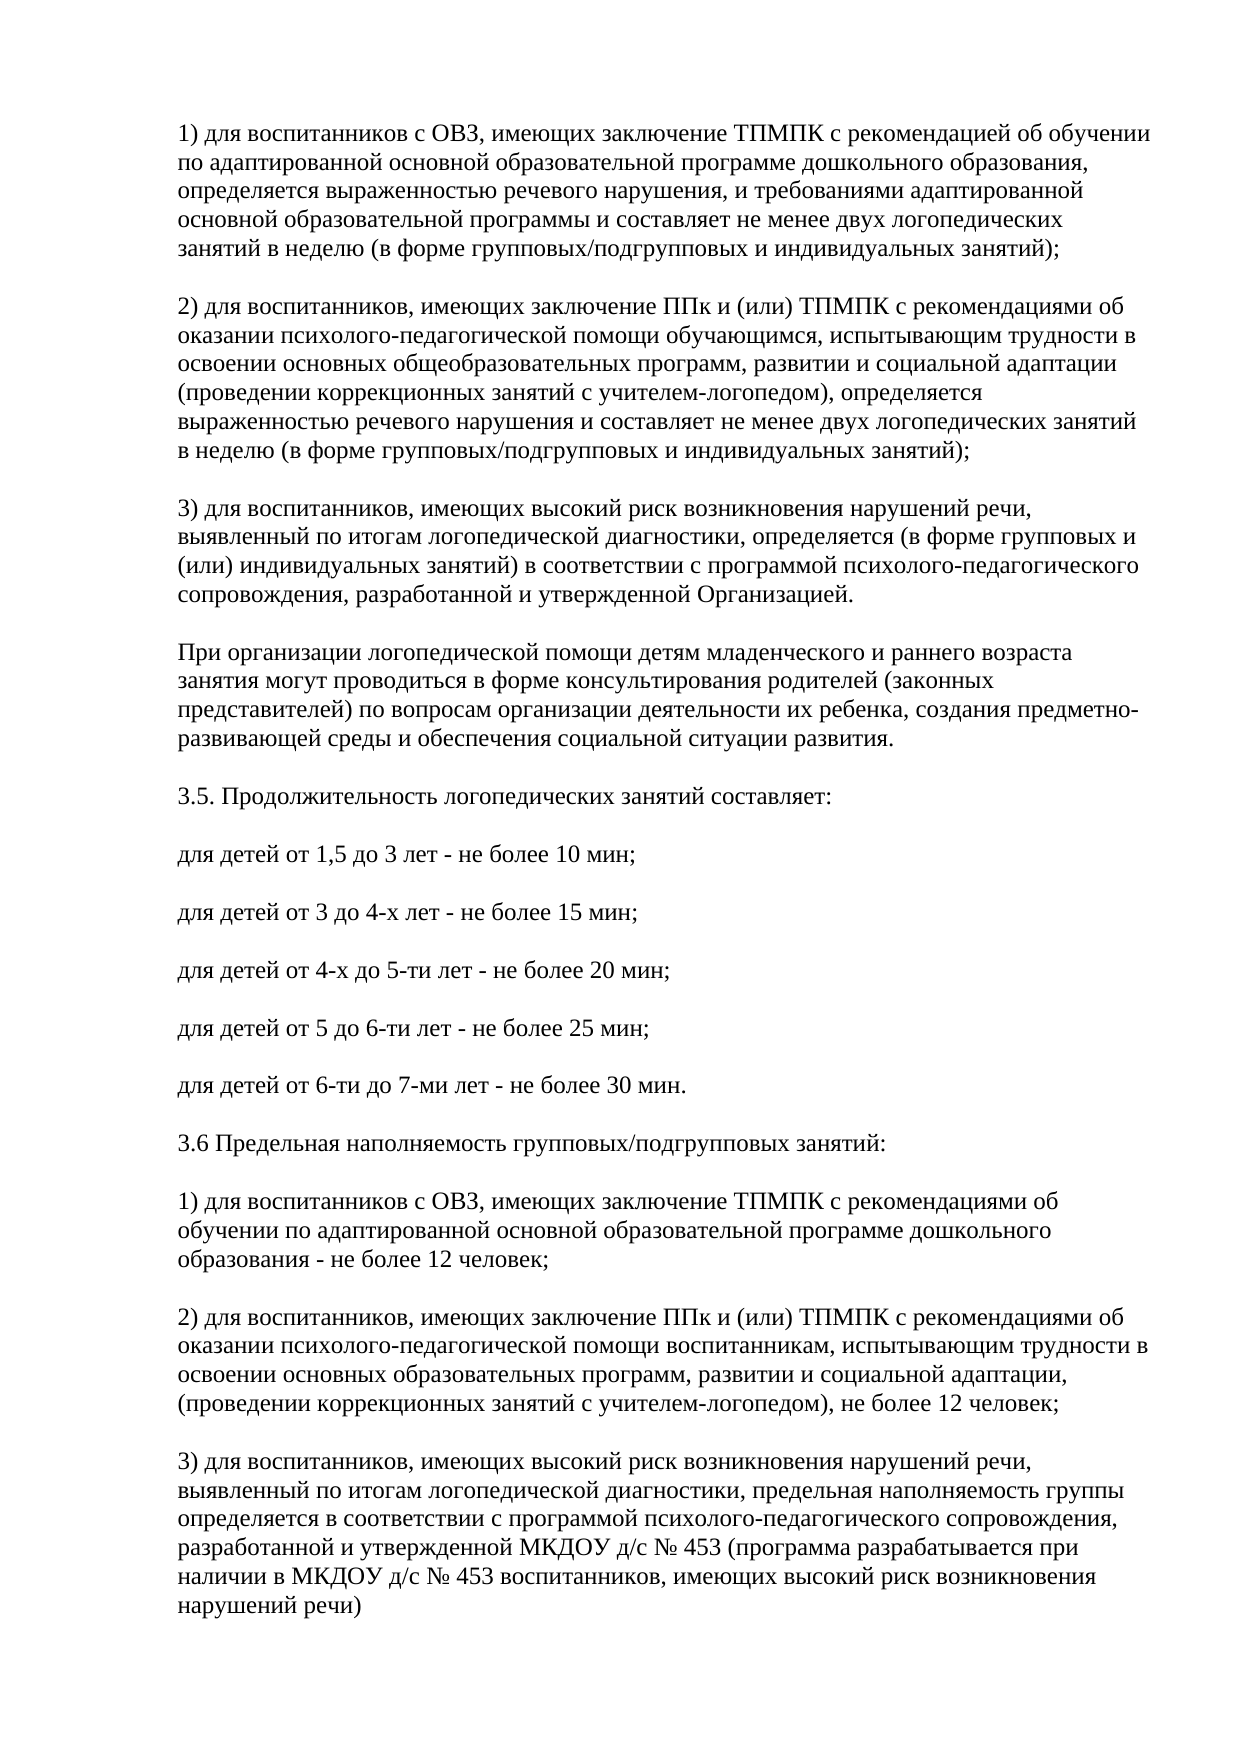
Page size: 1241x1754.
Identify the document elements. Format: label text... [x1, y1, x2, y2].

text для детей от 3 до 4-х лет - не более 15 мин; [177, 897, 1152, 926]
text 2) для воспитанников, имеющих заключение ППк и (или) ТПМПК с рекомендациями об оказании психолого-педагогической помощи обучающимся, испытывающим трудности в освоении основных общеобразовательных программ, развитии и социальной адаптации (проведении коррекционных занятий с учителем-логопедом), определяется выраженностью речевого нарушения и составляет не менее двух логопедических занятий в неделю (в форме групповых/подгрупповых и индивидуальных занятий); [177, 291, 1152, 463]
text 1) для воспитанников с ОВЗ, имеющих заключение ТПМПК с рекомендациями об обучении по адаптированной основной образовательной программе дошкольного образования - не более 12 человек; [177, 1186, 1152, 1273]
text 3) для воспитанников, имеющих высокий риск возникновения нарушений речи, выявленный по итогам логопедической диагностики, определяется (в форме групповых и (или) индивидуальных занятий) в соответствии с программой психолого-педагогического сопровождения, разработанной и утвержденной Организацией. [177, 493, 1152, 608]
text 3.5. Продолжительность логопедических занятий составляет: [177, 781, 1152, 810]
text 1) для воспитанников с ОВЗ, имеющих заключение ТПМПК с рекомендацией об обучении по адаптированной основной образовательной программе дошкольного образования, определяется выраженностью речевого нарушения, и требованиями адаптированной основной образовательной программы и составляет не менее двух логопедических занятий в неделю (в форме групповых/подгрупповых и индивидуальных занятий); [177, 118, 1152, 262]
text 2) для воспитанников, имеющих заключение ППк и (или) ТПМПК с рекомендациями об оказании психолого-педагогической помощи воспитанникам, испытывающим трудности в освоении основных образовательных программ, развитии и социальной адаптации, (проведении коррекционных занятий с учителем-логопедом), не более 12 человек; [177, 1302, 1152, 1417]
text 3) для воспитанников, имеющих высокий риск возникновения нарушений речи, выявленный по итогам логопедической диагностики, предельная наполняемость группы определяется в соответствии с программой психолого-педагогического сопровождения, разработанной и утвержденной МКДОУ д/с № 453 (программа разрабатывается при наличии в МКДОУ д/с № 453 воспитанников, имеющих высокий риск возникновения нарушений речи) [177, 1446, 1152, 1618]
text При организации логопедической помощи детям младенческого и раннего возраста занятия могут проводиться в форме консультирования родителей (законных представителей) по вопросам организации деятельности их ребенка, создания предметно-развивающей среды и обеспечения социальной ситуации развития. [177, 637, 1152, 752]
text для детей от 4-х до 5-ти лет - не более 20 мин; [177, 955, 1152, 983]
text для детей от 5 до 6-ти лет - не более 25 мин; [177, 1013, 1152, 1041]
text 3.6 Предельная наполняемость групповых/подгрупповых занятий: [177, 1128, 1152, 1157]
text для детей от 1,5 до 3 лет - не более 10 мин; [177, 839, 1152, 868]
text для детей от 6-ти до 7-ми лет - не более 30 мин. [177, 1071, 1152, 1099]
